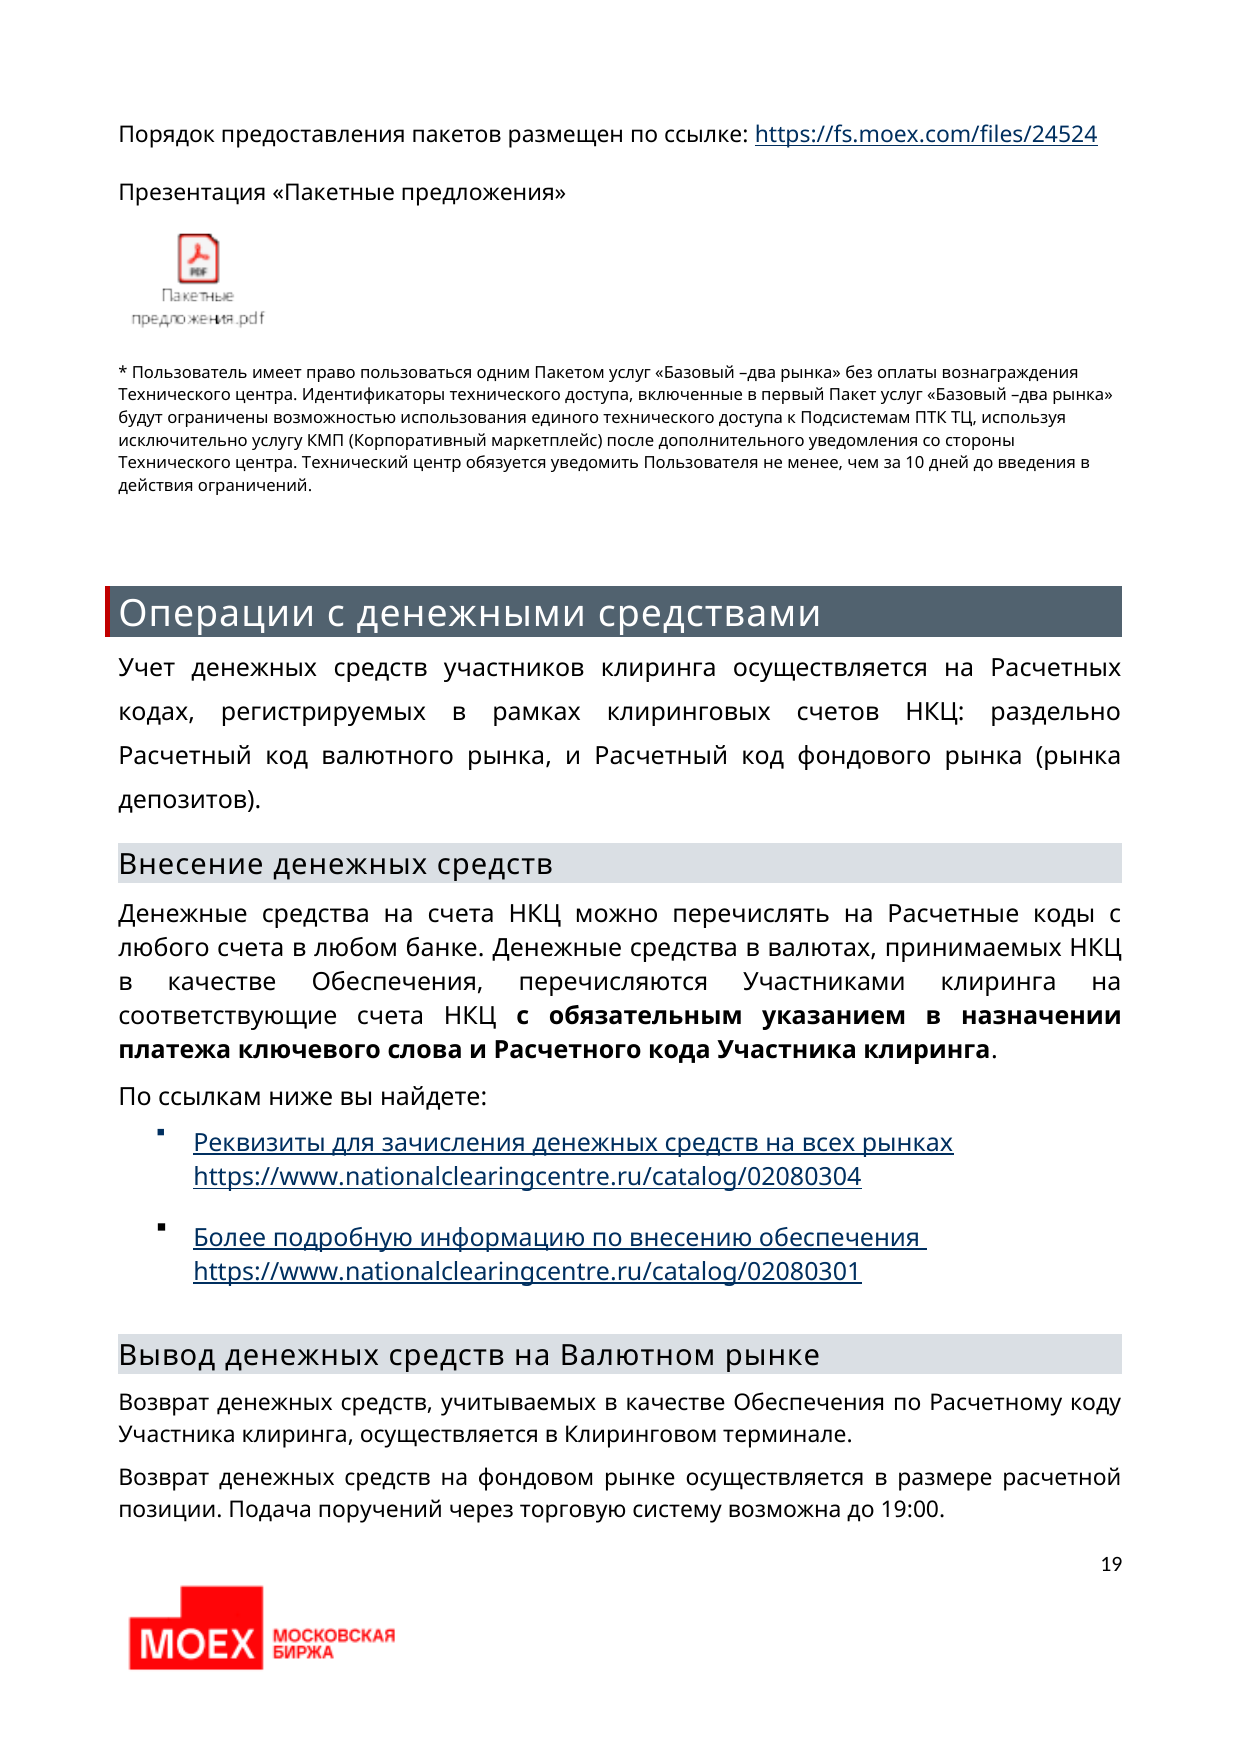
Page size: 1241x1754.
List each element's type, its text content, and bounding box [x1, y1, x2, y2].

text Презентация «Пакетные предложения» [118, 175, 1122, 207]
text Денежные средства на счета НКЦ можно перечислять на Расчетные коды с любого счета в любом банке. Денежные средства в валютах, принимаемых НКЦ в качестве Обеспечения, перечисляются Участниками клиринга на соответствующие счета НКЦ с обязательным указанием в назначении платежа ключевого слова и Расчетного кода Участника клиринга. [118, 895, 1122, 1066]
list Реквизиты для зачисления денежных средств на всех рынках [156, 1125, 1122, 1159]
text Возврат денежных средств на фондовом рынке осуществляется в размере расчетной позиции. Подача поручений через торговую систему возможна до 19:00. [118, 1461, 1122, 1524]
text Внесение денежных средств [118, 843, 1122, 883]
text Порядок предоставления пакетов размещен по ссылке: https://fs.moex.com/files/24524 [118, 118, 1122, 149]
picture [118, 1577, 409, 1681]
text * Пользователь имеет право пользоваться одним Пакетом услуг «Базовый –два рынка» без оплаты вознаграждения Технического центра. Идентификаторы технического доступа, включенные в первый Пакет услуг «Базовый –два рынка» будут ограничены возможностью использования единого технического доступа к Подсистемам ПТК ТЦ, используя исключительно услугу КМП (Корпоративный маркетплейс) после дополнительного уведомления со стороны Технического центра. Технический центр обязуется уведомить Пользователя не менее, чем за 10 дней до введения в действия ограничений. [118, 360, 1122, 497]
list https://www.nationalclearingcentre.ru/catalog/02080304 [193, 1159, 1122, 1193]
text Возврат денежных средств, учитываемых в качестве Обеспечения по Расчетному коду Участника клиринга, осуществляется в Клиринговом терминале. [118, 1386, 1122, 1449]
text Операции с денежными средствами [110, 586, 1122, 637]
text Вывод денежных средств на Валютном рынке [118, 1334, 1122, 1374]
text Учет денежных средств участников клиринга осуществляется на Расчетных кодах, регистрируемых в рамках клиринговых счетов НКЦ: раздельно Расчетный код валютного рынка, и Расчетный код фондового рынка (рынка депозитов). [118, 649, 1122, 816]
list https://www.nationalclearingcentre.ru/catalog/02080301 [193, 1253, 1122, 1288]
text По ссылкам ниже вы найдете: [118, 1078, 1122, 1112]
list Более подробную информацию по внесению обеспечения [156, 1219, 1122, 1253]
